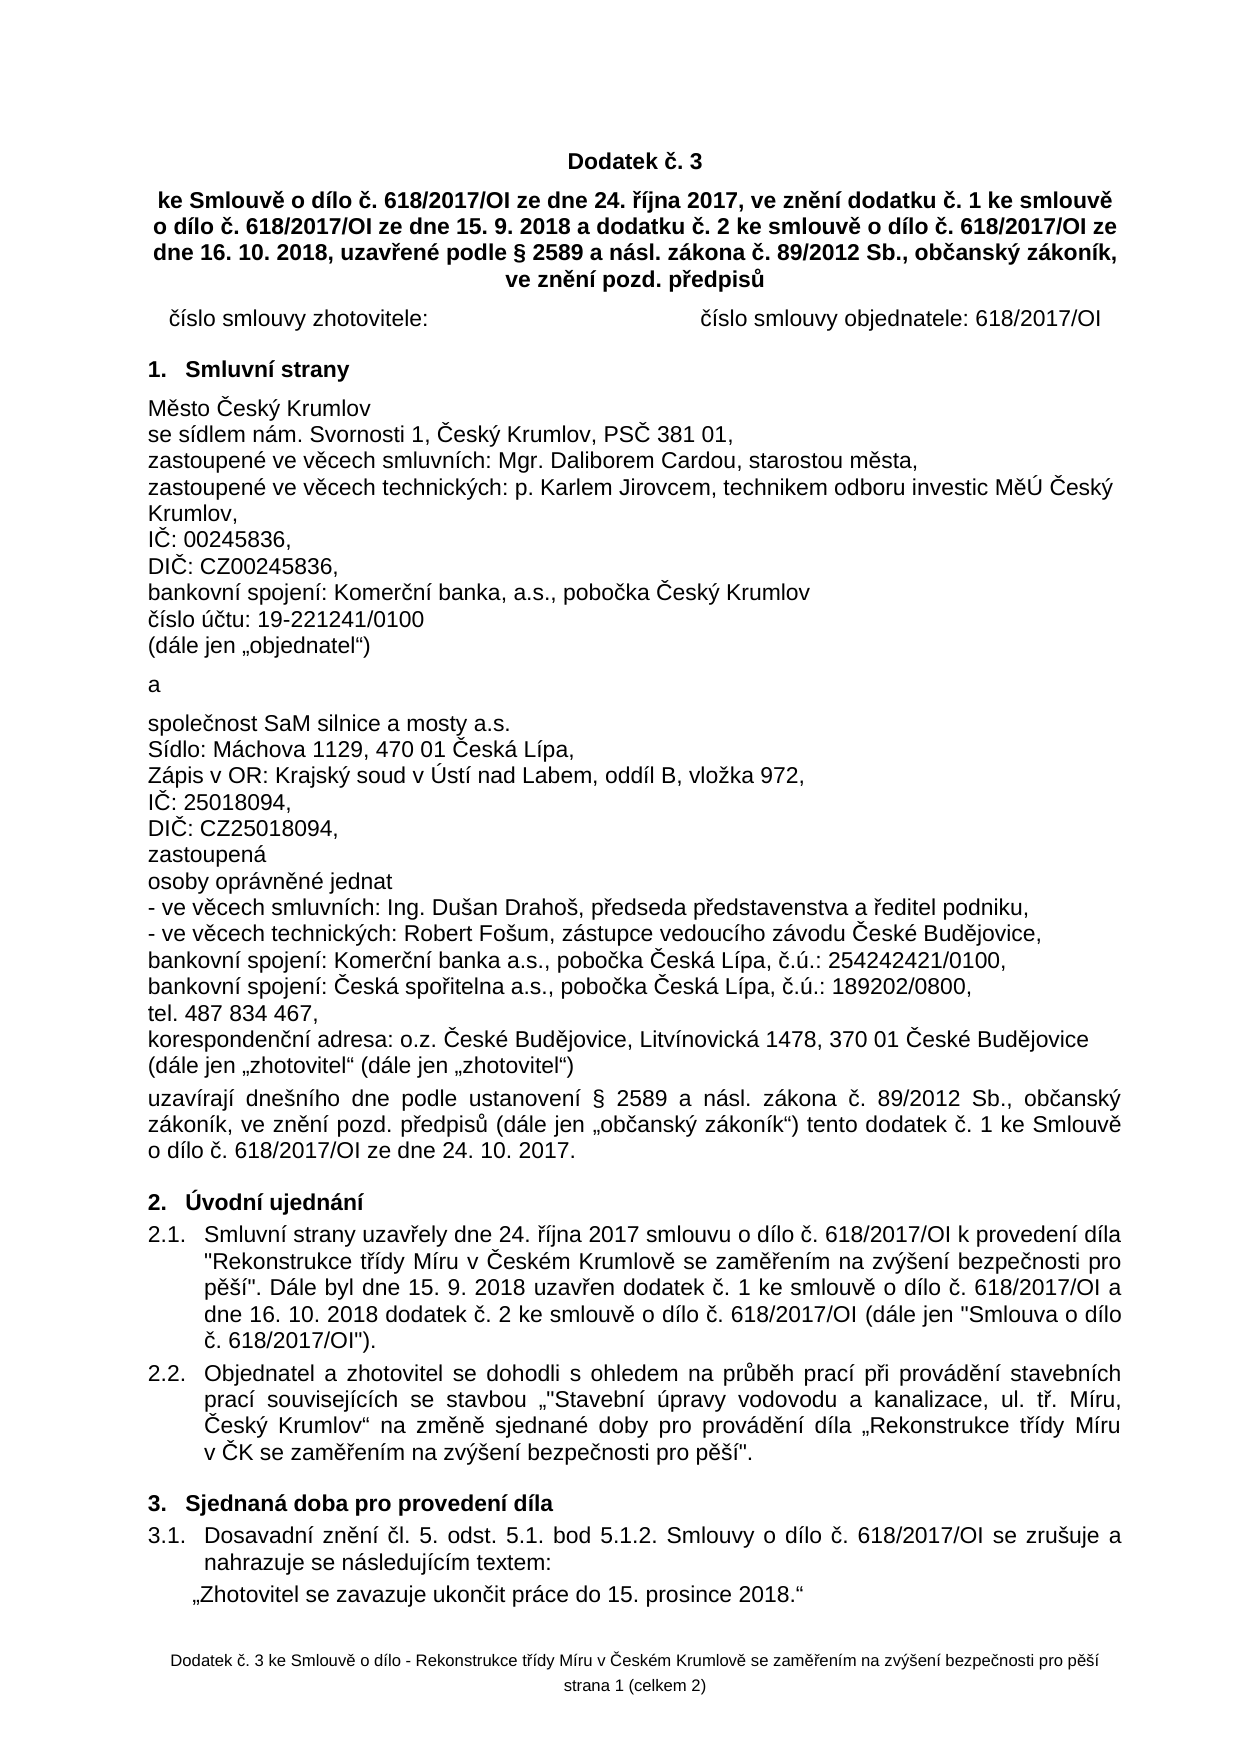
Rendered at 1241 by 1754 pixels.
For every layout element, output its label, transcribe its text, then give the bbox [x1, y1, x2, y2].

text Sídlo: Máchova 1129, 470 01 Česká Lípa, [148, 736, 1122, 762]
text bankovní spojení: Česká spořitelna a.s., pobočka Česká Lípa, č.ú.: 189202/0800, [148, 973, 1122, 999]
text „Zhotovitel se zavazuje ukončit práce do 15. prosince 2018.“ [192, 1581, 1122, 1608]
text tel. 487 834 467, [148, 999, 1122, 1026]
list Sjednaná doba pro provedení díla [148, 1490, 1122, 1516]
text zastoupená [148, 841, 1122, 868]
text a [148, 671, 1122, 697]
text číslo účtu: 19-221241/0100 [148, 606, 1122, 632]
text osoby oprávněné jednat [148, 868, 1122, 894]
text Zápis v OR: Krajský soud v Ústí nad Labem, oddíl B, vložka 972, [148, 762, 1122, 789]
list Dosavadní znění čl. 5. odst. 5.1. bod 5.1.2. Smlouvy o dílo č. 618/2017/OI se zrušuje a nahrazuje se následujícím textem: [148, 1522, 1122, 1575]
text společnost SaM silnice a mosty a.s. [148, 709, 1122, 736]
text DIČ: CZ00245836, [148, 553, 1122, 579]
list Úvodní ujednání [148, 1189, 1122, 1215]
text korespondenční adresa: o.z. České Budějovice, Litvínovická 1478, 370 01 České Budějovice [148, 1026, 1122, 1052]
text bankovní spojení: Komerční banka, a.s., pobočka Český Krumlov [148, 579, 1122, 606]
text - ve věcech smluvních: Ing. Dušan Drahoš, předseda představenstva a ředitel podniku, [148, 894, 1122, 920]
list Smluvní strany [148, 356, 1122, 382]
text se sídlem nám. Svornosti 1, Český Krumlov, PSČ 381 01, [148, 421, 1122, 447]
text IČ: 25018094, [148, 789, 1122, 815]
text (dále jen „objednatel“) [148, 632, 1122, 658]
text uzavírají dnešního dne podle ustanovení § 2589 a násl. zákona č. 89/2012 Sb., občanský zákoník, ve znění pozd. předpisů (dále jen „občanský zákoník“) tento dodatek č. 1 ke Smlouvě o dílo č. 618/2017/OI ze dne 24. 10. 2017. [148, 1085, 1122, 1164]
text zastoupené ve věcech smluvních: Mgr. Daliborem Cardou, starostou města, [148, 447, 1122, 474]
text IČ: 00245836, [148, 526, 1122, 553]
text - ve věcech technických: Robert Fošum, zástupce vedoucího závodu České Budějovice, [148, 920, 1122, 947]
text bankovní spojení: Komerční banka a.s., pobočka Česká Lípa, č.ú.: 254242421/0100, [148, 947, 1122, 973]
text zastoupené ve věcech technických: p. Karlem Jirovcem, technikem odboru investic MěÚ Český Krumlov, [148, 474, 1122, 526]
list Objednatel a zhotovitel se dohodli s ohledem na průběh prací při provádění stavebních prací souvisejících se stavbou „"Stavební úpravy vodovodu a kanalizace, ul. tř. Míru, Český Krumlov“ na změně sjednané doby pro provádění díla „Rekonstrukce třídy Míru v ČK se zaměřením na zvýšení bezpečnosti pro pěší". [148, 1359, 1122, 1465]
text Dodatek č. 3 [148, 148, 1122, 174]
text ke Smlouvě o dílo č. 618/2017/OI ze dne 24. října 2017, ve znění dodatku č. 1 ke smlouvě o dílo č. 618/2017/OI ze dne 15. 9. 2018 a dodatku č. 2 ke smlouvě o dílo č. 618/2017/OI ze dne 16. 10. 2018, uzavřené podle § 2589 a násl. zákona č. 89/2012 Sb., občanský zákoník, ve znění pozd. předpisů [148, 187, 1122, 292]
text číslo smlouvy zhotovitele: číslo smlouvy objednatele: 618/2017/OI [148, 304, 1122, 331]
text DIČ: CZ25018094, [148, 815, 1122, 841]
text (dále jen „zhotovitel“ (dále jen „zhotovitel“) [148, 1052, 1122, 1078]
text Město Český Krumlov [148, 395, 1122, 421]
list Smluvní strany uzavřely dne 24. října 2017 smlouvu o dílo č. 618/2017/OI k provedení díla "Rekonstrukce třídy Míru v Českém Krumlově se zaměřením na zvýšení bezpečnosti pro pěší". Dále byl dne 15. 9. 2018 uzavřen dodatek č. 1 ke smlouvě o dílo č. 618/2017/OI a dne 16. 10. 2018 dodatek č. 2 ke smlouvě o dílo č. 618/2017/OI (dále jen "Smlouva o dílo č. 618/2017/OI"). [148, 1221, 1122, 1353]
